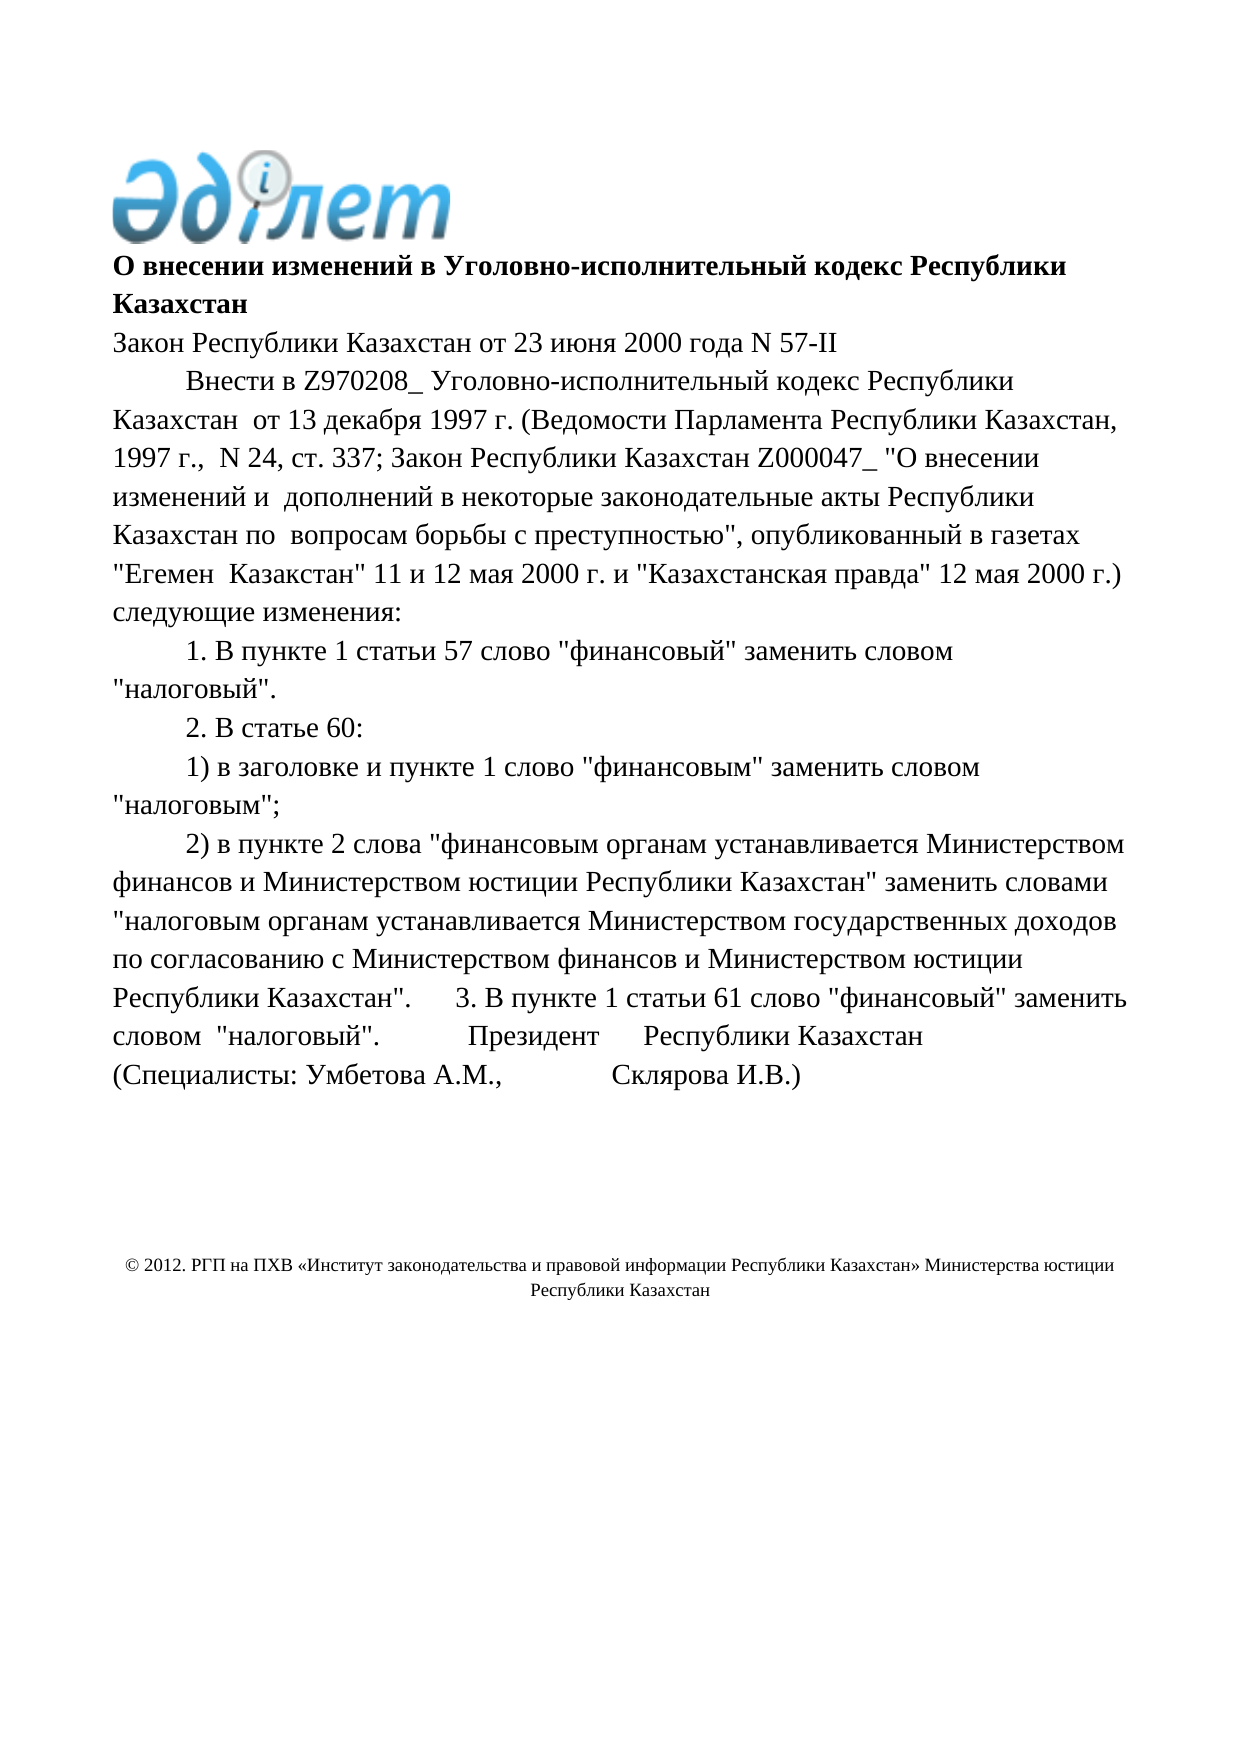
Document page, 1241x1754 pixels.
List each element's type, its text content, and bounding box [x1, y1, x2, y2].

text О внесении изменений в Уголовно-исполнительный кодекс Республики Казахстан [112, 248, 1128, 320]
text Закон Республики Казахстан от 23 июня 2000 года N 57-II [112, 325, 1128, 358]
picture [112, 150, 451, 244]
text © 2012. РГП на ПХВ «Институт законодательства и правовой информации Республики Казахстан» Министерства юстиции Республики Казахстан [112, 1254, 1128, 1300]
text финансов и Министерством юстиции Республики Казахстан" заменить словами "налоговым органам устанавливается Министерством государственных доходов по согласованию с Министерством финансов и Министерством юстиции Республики Казахстан". 3. В пункте 1 статьи 61 слово "финансовый" заменить словом "налоговый". Президент Республики Казахстан (Специалисты: Умбетова А.М., Склярова И.В.) [112, 864, 1128, 1091]
text Внести в Z970208_ Уголовно-исполнительный кодекс Республики Казахстан от 13 декабря 1997 г. (Ведомости Парламента Республики Казахстан, 1997 г., N 24, ст. 337; Закон Республики Казахстан Z000047_ "О внесении изменений и дополнений в некоторые законодательные акты Республики Казахстан по вопросам борьбы с преступностью", опубликованный в газетах "Егемен Казакстан" 11 и 12 мая 2000 г. и "Казахстанская правда" 12 мая 2000 г.) следующие изменения: 1. В пункте 1 статьи 57 слово "финансовый" заменить словом "налоговый". 2. В статье 60: 1) в заголовке и пункте 1 слово "финансовым" заменить словом "налоговым"; 2) в пункте 2 слова "финансовым органам устанавливается Министерством [112, 363, 1128, 859]
